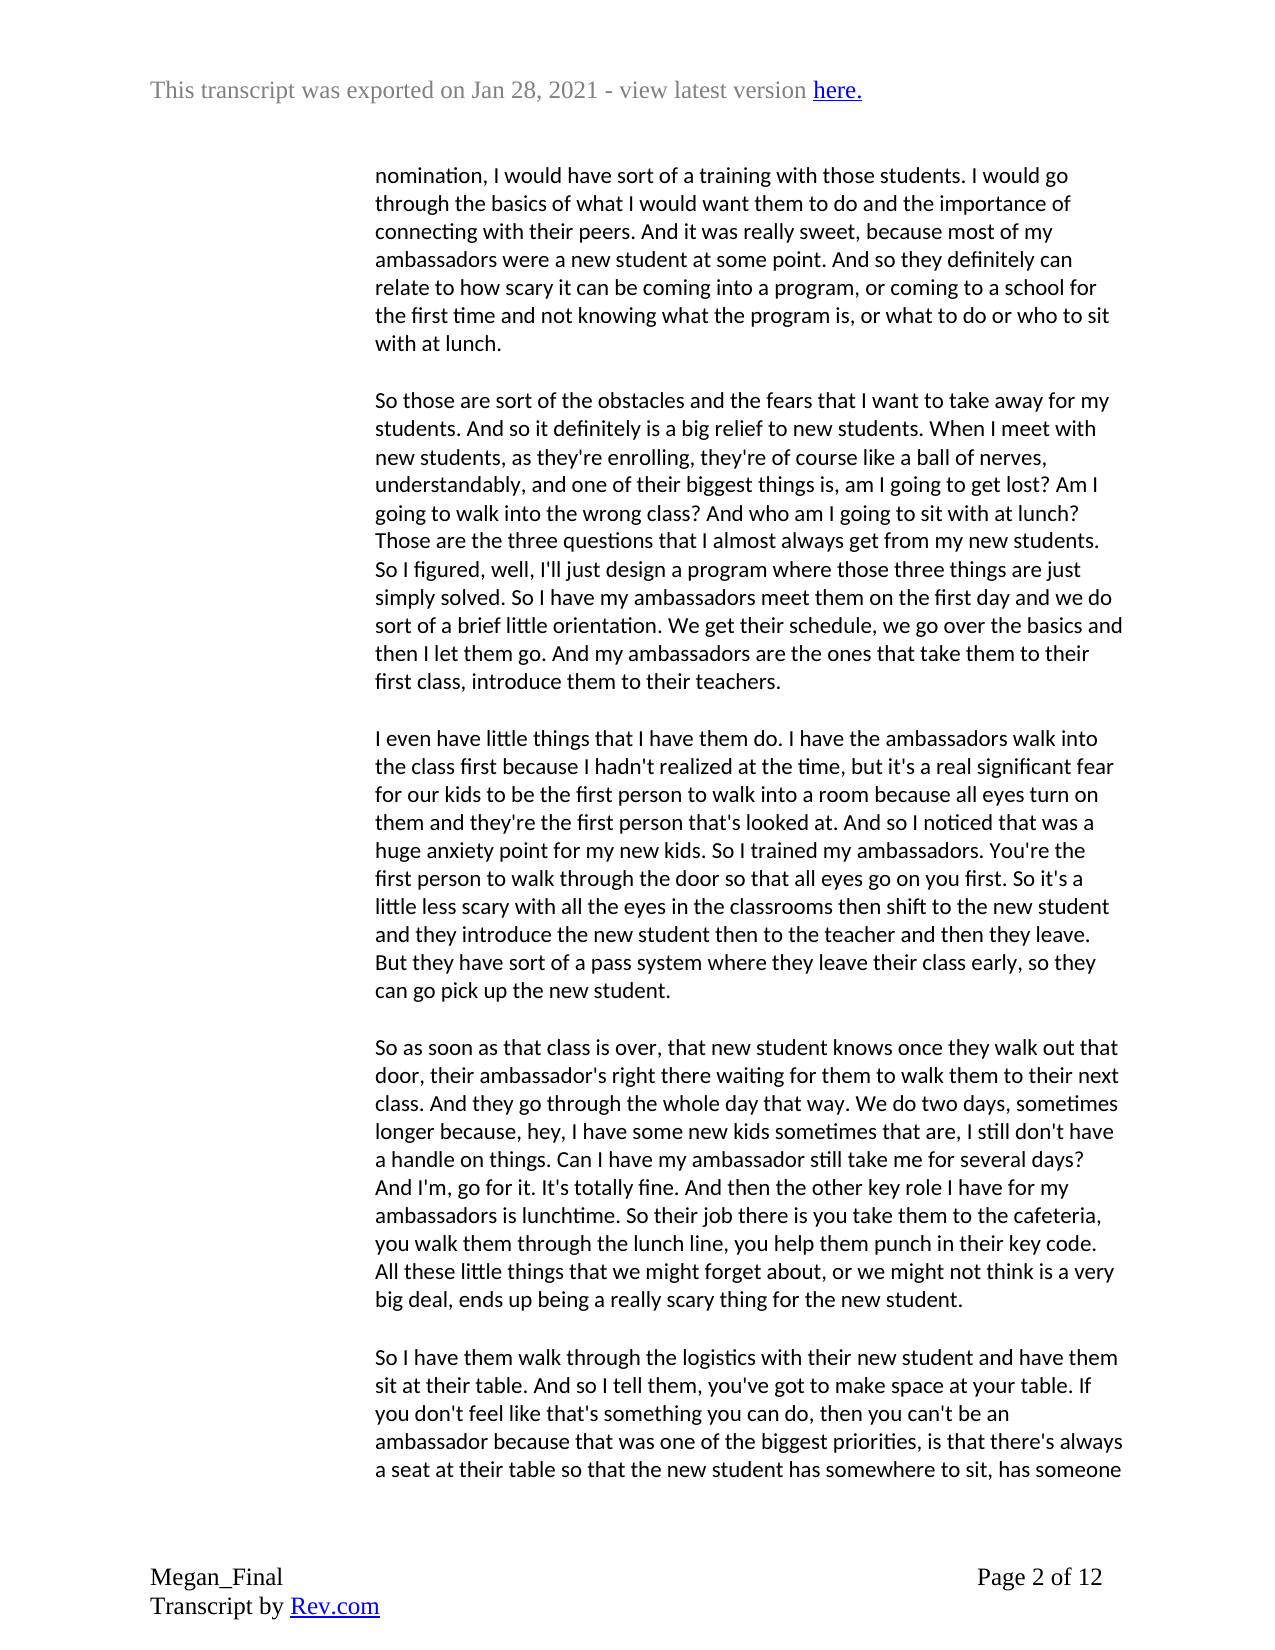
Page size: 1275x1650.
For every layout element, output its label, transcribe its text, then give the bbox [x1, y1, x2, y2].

text I even have little things that I have them do. I have the ambassadors walk into the class first because I hadn't realized at the time, but it's a real significant fear for our kids to be the first person to walk into a room because all eyes turn on them and they're the first person that's looked at. And so I noticed that was a huge anxiety point for my new kids. So I trained my ambassadors. You're the first person to walk through the door so that all eyes go on you first. So it's a little less scary with all the eyes in the classrooms then shift to the new student and they introduce the new student then to the teacher and then they leave. But they have sort of a pass system where they leave their class early, so they can go pick up the new student. [150, 724, 1125, 1004]
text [150, 1343, 1125, 1483]
text So those are sort of the obstacles and the fears that I want to take away for my students. And so it definitely is a big relief to new students. When I meet with new students, as they're enrolling, they're of course like a ball of nerves, understandably, and one of their biggest things is, am I going to get lost? Am I going to walk into the wrong class? And who am I going to sit with at lunch? Those are the three questions that I almost always get from my new students. So I figured, well, I'll just design a program where those three things are just simply solved. So I have my ambassadors meet them on the first day and we do sort of a brief little orientation. We get their schedule, we go over the basics and then I let them go. And my ambassadors are the ones that take them to their first class, introduce them to their teachers. [150, 387, 1125, 695]
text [150, 161, 1125, 357]
text So as soon as that class is over, that new student knows once they walk out that door, their ambassador's right there waiting for them to walk them to their next class. And they go through the whole day that way. We do two days, sometimes longer because, hey, I have some new kids sometimes that are, I still don't have a handle on things. Can I have my ambassador still take me for several days? And I'm, go for it. It's totally fine. And then the other key role I have for my ambassadors is lunchtime. So their job there is you take them to the cafeteria, you walk them through the lunch line, you help them punch in their key code. All these little things that we might forget about, or we might not think is a very big deal, ends up being a really scary thing for the new student. [150, 1033, 1125, 1313]
